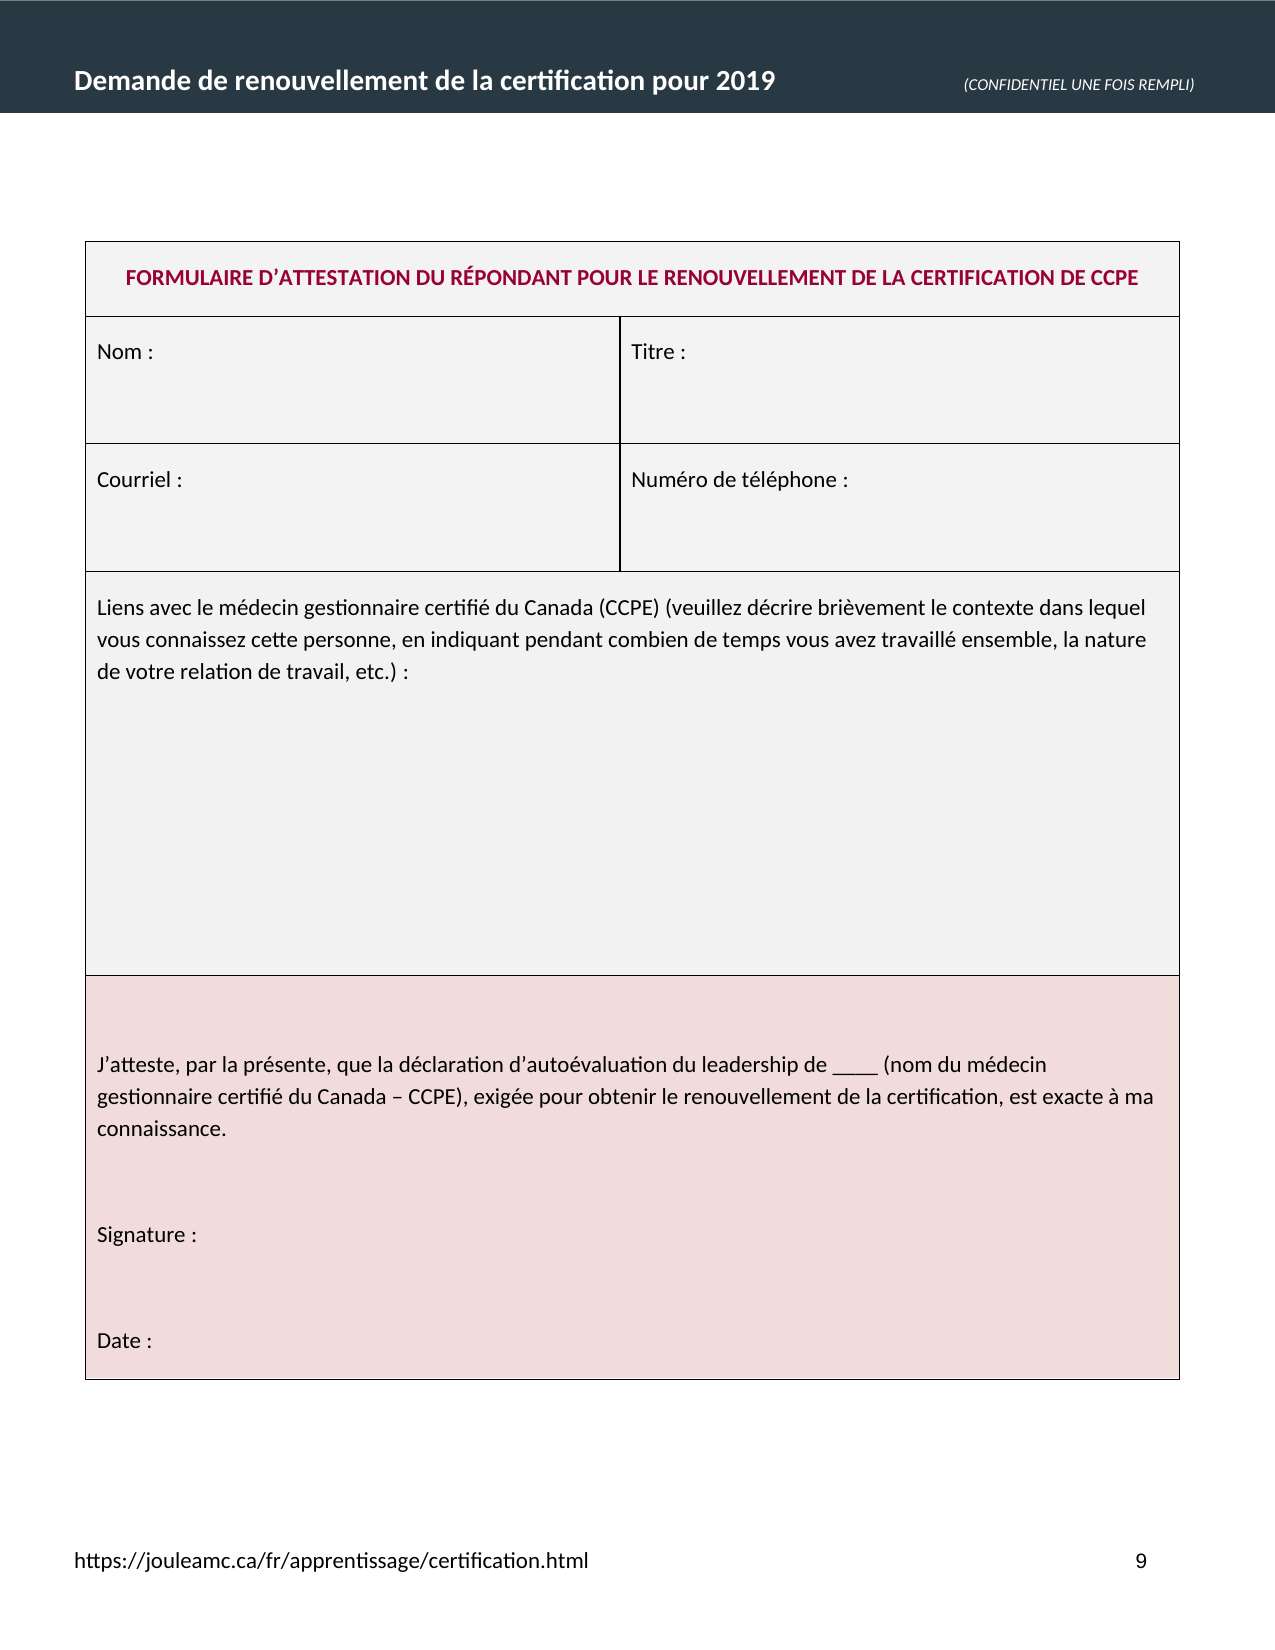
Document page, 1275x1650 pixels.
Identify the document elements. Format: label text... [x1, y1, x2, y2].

table_cell J’atteste, par la présente, que la déclaration d’autoévaluation du leadership de ____ (nom du médecin gestionnaire certifié du Canada ‒ CCPE), exigée pour obtenir le renouvellement de la certification, est exacte à ma connaissance. Signature : Date : [86, 976, 1179, 1378]
table_header FORMULAIRE D’ATTESTATION DU RÉPONDANT POUR LE RENOUVELLEMENT DE LA CERTIFICATION DE CCPE [86, 242, 1179, 316]
table_cell Courriel : [86, 444, 619, 571]
table_cell Liens avec le médecin gestionnaire certifié du Canada (CCPE) (veuillez décrire brièvement le contexte dans lequel vous connaissez cette personne, en indiquant pendant combien de temps vous avez travaillé ensemble, la nature de votre relation de travail, etc.) : [86, 572, 1179, 975]
table_cell Nom : [86, 317, 619, 443]
table_cell Numéro de téléphone : [621, 444, 1179, 571]
table_cell Titre : [621, 317, 1179, 443]
